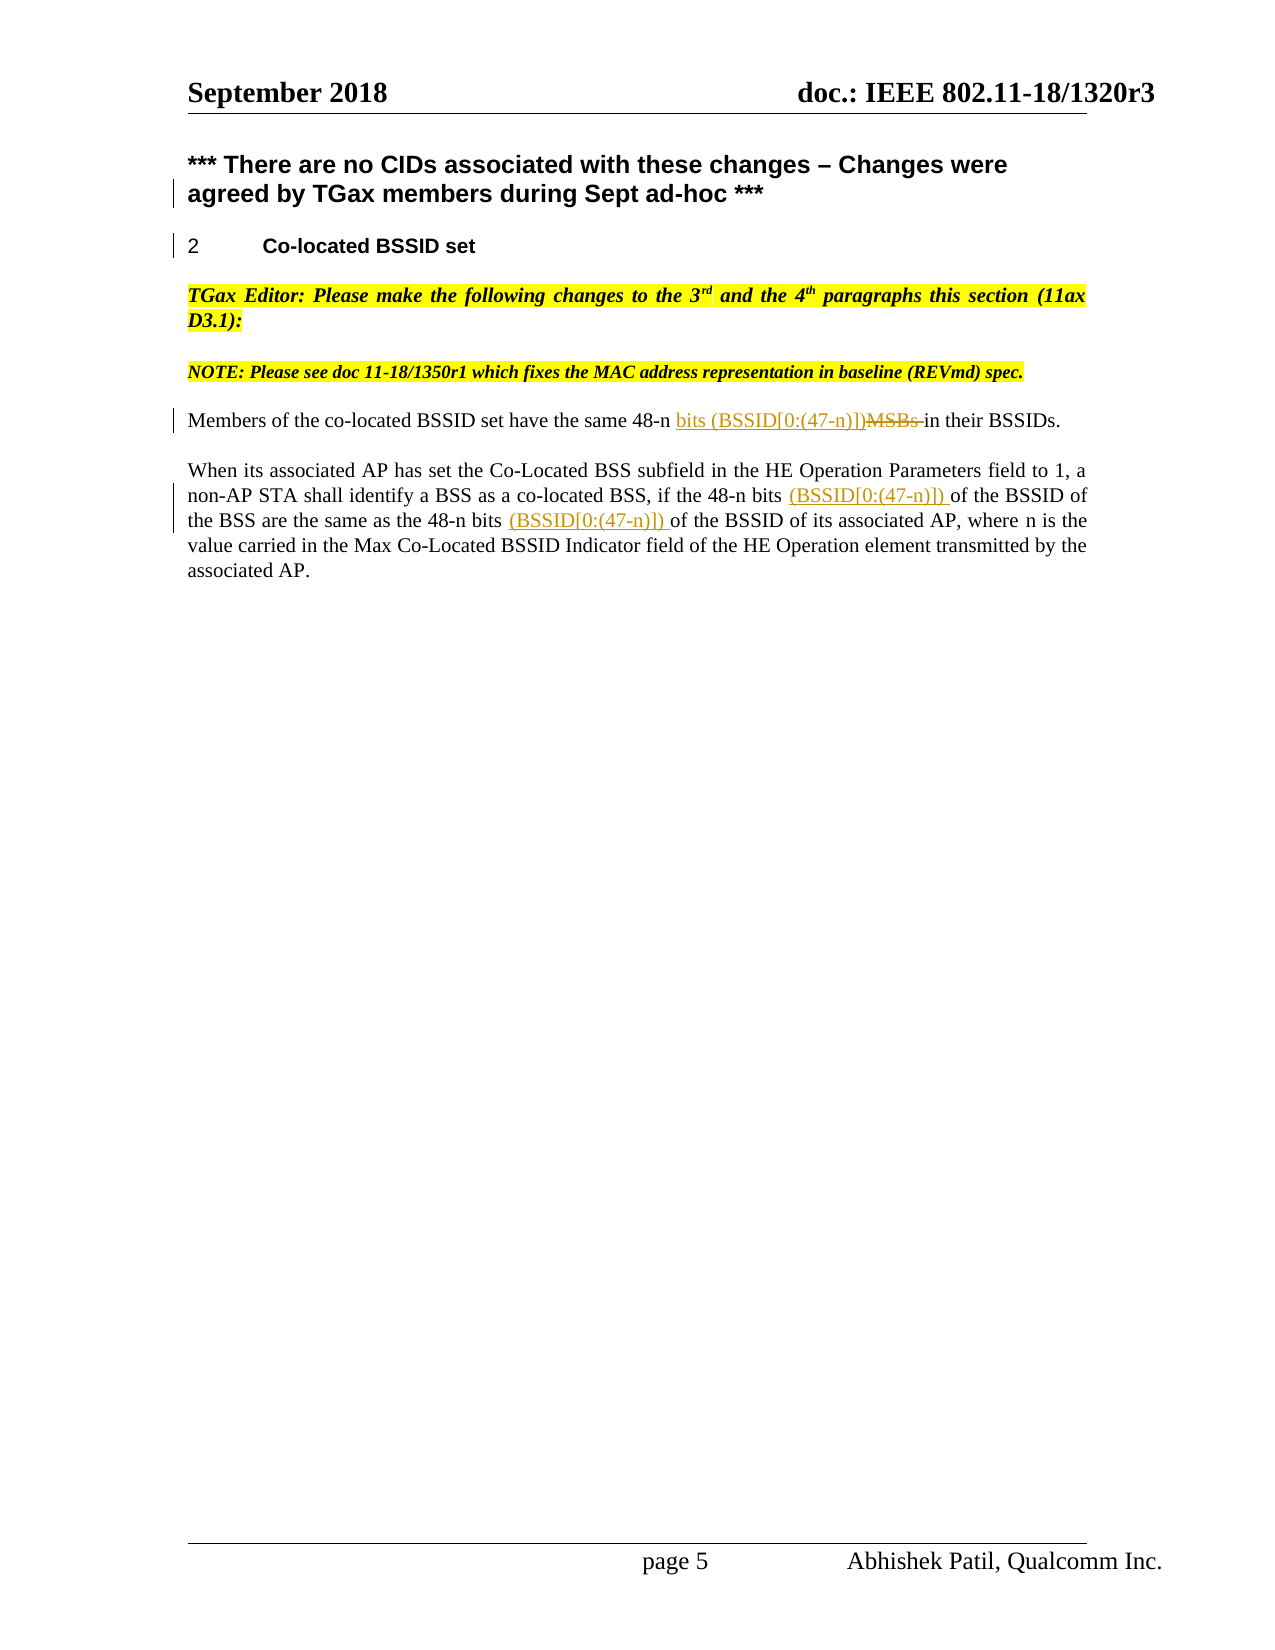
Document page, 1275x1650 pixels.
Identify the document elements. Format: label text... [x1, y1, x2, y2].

text Members of the co-located BSSID set have the same 48-n in their BSSIDs. [187, 407, 1087, 432]
text NOTE: Please see doc 11-18/1350r1 which fixes the MAC address representation in baseline (REVmd) spec. [187, 357, 1087, 382]
list Co-located BSSID set [187, 232, 1087, 257]
text When its associated AP has set the Co-Located BSS subfield in the HE Operation Parameters field to 1, a non-AP STA shall identify a BSS as a co-located BSS, if the 48-n bits of the BSSID of the BSS are the same as the 48-n bits of the BSSID of its associated AP, where n is the value carried in the Max Co-Located BSSID Indicator field of the HE Operation element transmitted by the associated AP. [187, 457, 1087, 582]
text *** There are no CIDs associated with these changes – Changes were agreed by TGax members during Sept ad-hoc *** [187, 150, 1087, 207]
text TGax Editor: Please make the following changes to the 3rd and the 4th paragraphs this section (11ax D3.1): [187, 282, 1087, 332]
